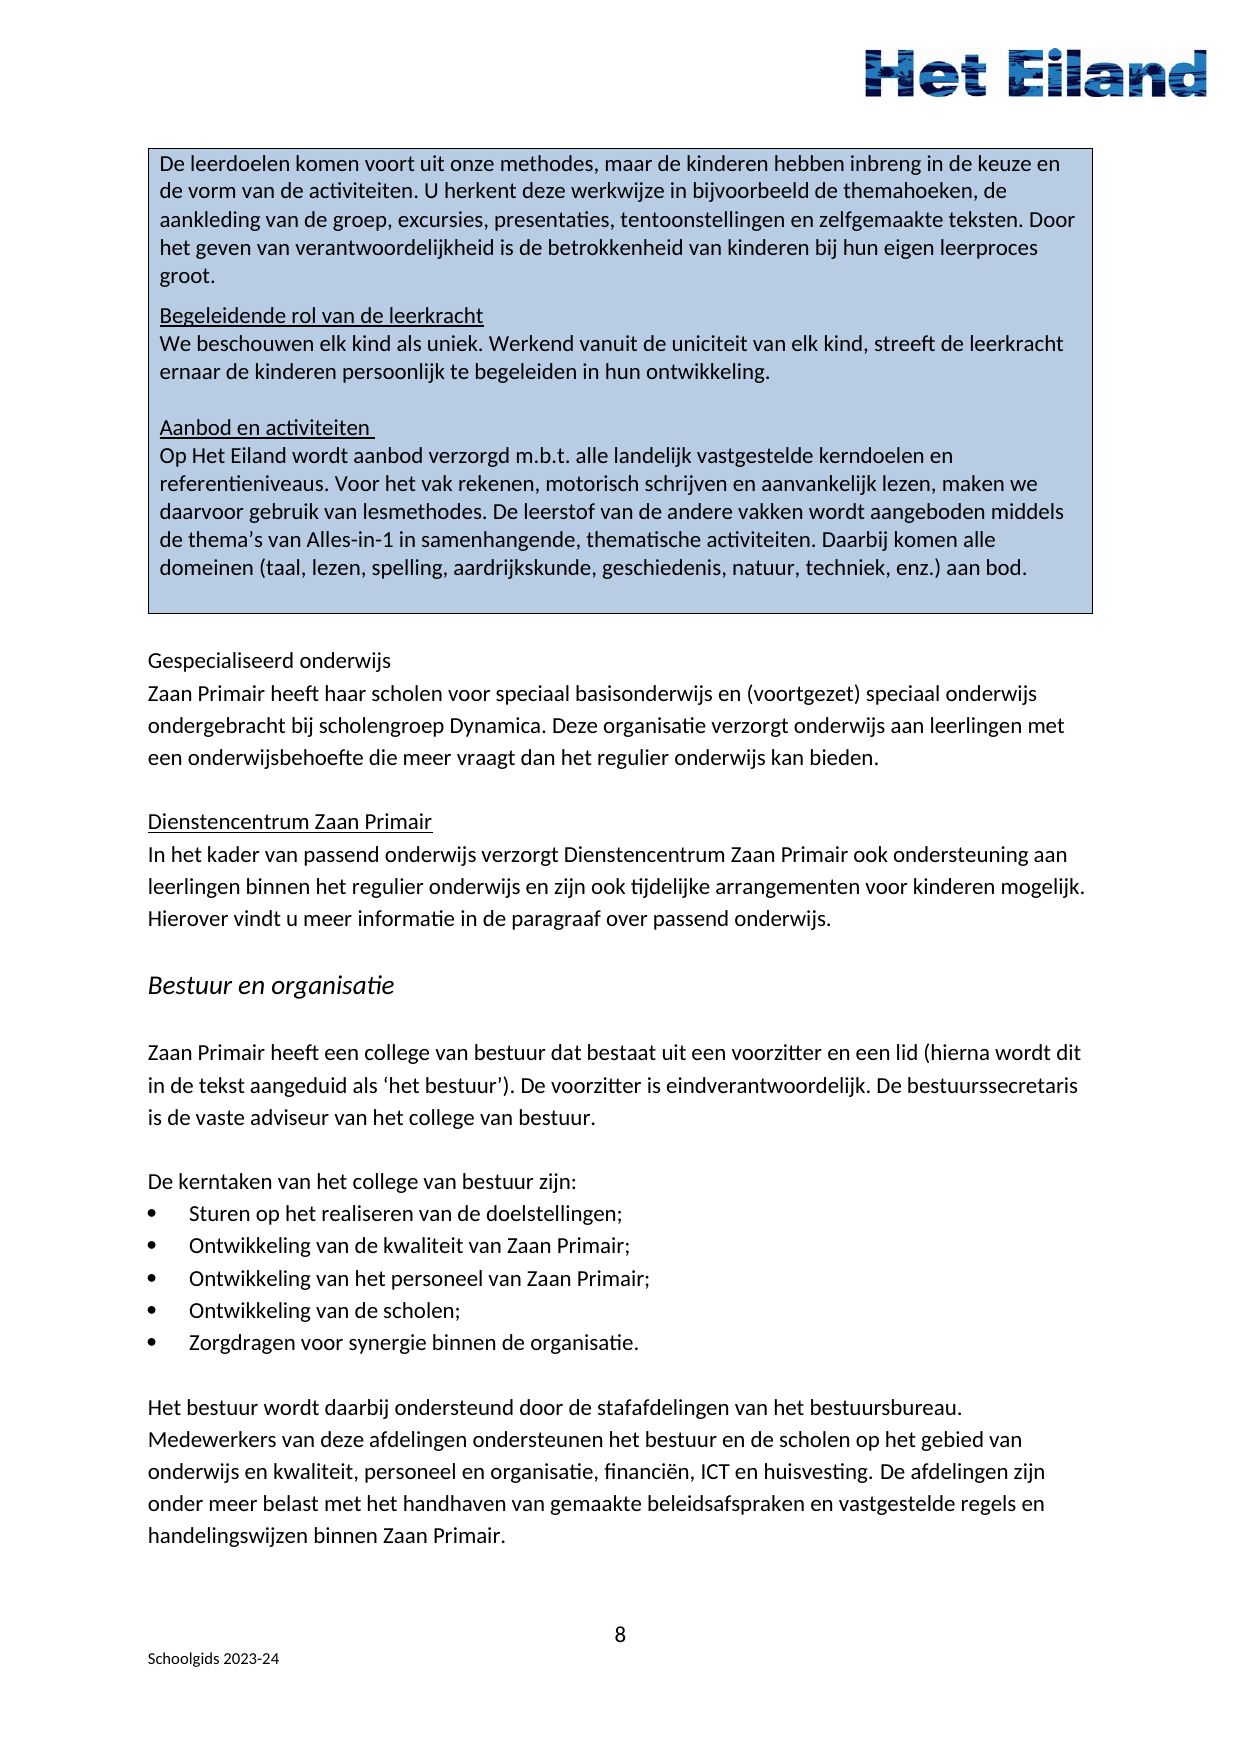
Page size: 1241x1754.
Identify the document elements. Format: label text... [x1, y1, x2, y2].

subtitle Gespecialiseerd onderwijs [148, 647, 1093, 674]
text Zaan Primair heeft een college van bestuur dat bestaat uit een voorzitter en een lid (hierna wordt dit in de tekst aangeduid als ‘het bestuur’). De voorzitter is eindverantwoordelijk. De bestuurssecretaris is de vaste adviseur van het college van bestuur. [148, 1038, 1093, 1131]
picture [865, 48, 1207, 97]
list Ontwikkeling van de scholen; [148, 1296, 1093, 1324]
text In het kader van passend onderwijs verzorgt Dienstencentrum Zaan Primair ook ondersteuning aan leerlingen binnen het regulier onderwijs en zijn ook tijdelijke arrangementen voor kinderen mogelijk. Hierover vindt u meer informatie in de paragraaf over passend onderwijs. [148, 840, 1093, 932]
text De kerntaken van het college van bestuur zijn: [148, 1167, 1093, 1195]
subtitle Bestuur en organisatie [148, 968, 1093, 1001]
list Ontwikkeling van het personeel van Zaan Primair; [148, 1264, 1093, 1292]
subtitle Dienstencentrum Zaan Primair [148, 807, 1093, 836]
text Het bestuur wordt daarbij ondersteund door de stafafdelingen van het bestuursbureau. Medewerkers van deze afdelingen ondersteunen het bestuur en de scholen op het gebied van onderwijs en kwaliteit, personeel en organisatie, financiën, ICT en huisvesting. De afdelingen zijn onder meer belast met het handhaven van gemaakte beleidsafspraken en vastgestelde regels en handelingswijzen binnen Zaan Primair. [148, 1393, 1093, 1549]
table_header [149, 149, 1092, 613]
list Sturen op het realiseren van de doelstellingen; [148, 1199, 1093, 1227]
list Ontwikkeling van de kwaliteit van Zaan Primair; [148, 1232, 1093, 1260]
text Zaan Primair heeft haar scholen voor speciaal basisonderwijs en (voortgezet) speciaal onderwijs ondergebracht bij scholengroep Dynamica. Deze organisatie verzorgt onderwijs aan leerlingen met een onderwijsbehoefte die meer vraagt dan het regulier onderwijs kan bieden. [148, 679, 1093, 771]
list Zorgdragen voor synergie binnen de organisatie. [148, 1328, 1093, 1356]
